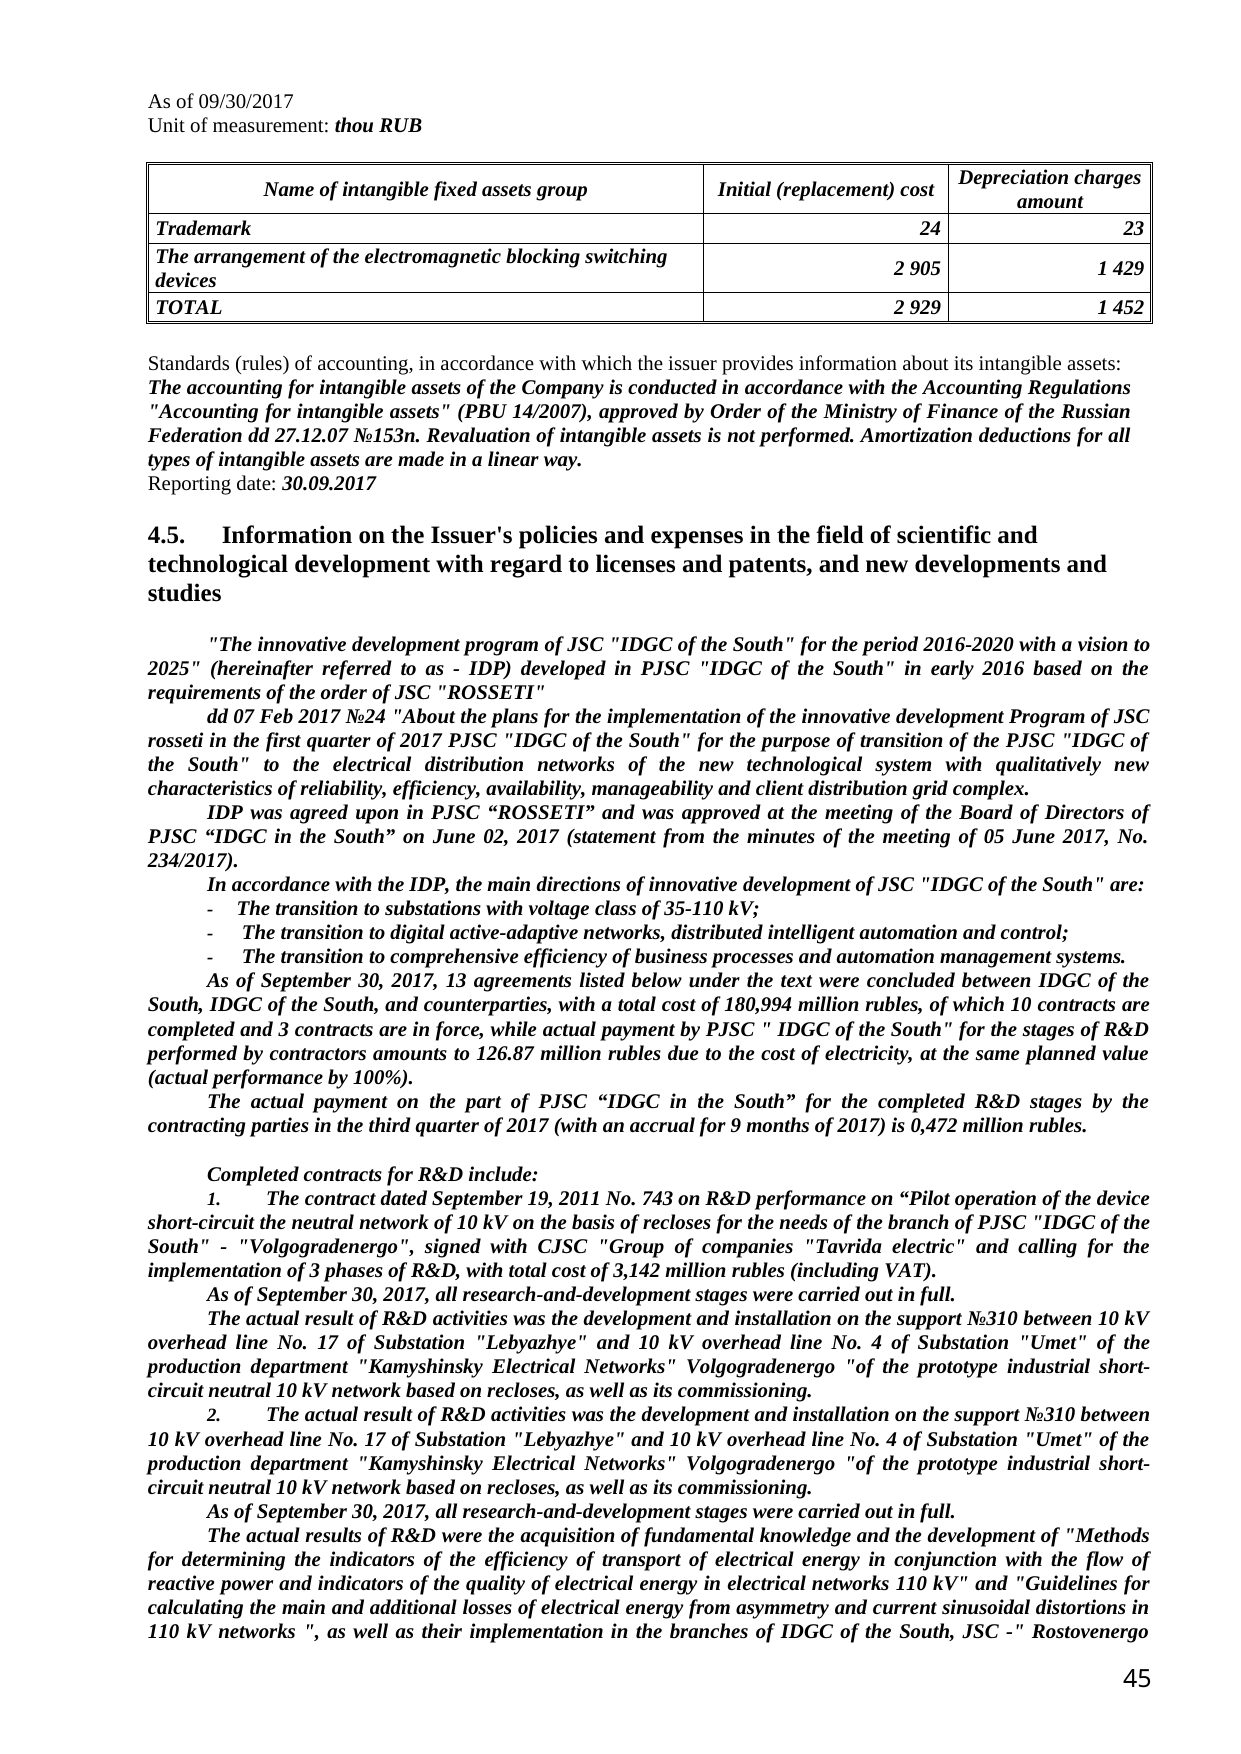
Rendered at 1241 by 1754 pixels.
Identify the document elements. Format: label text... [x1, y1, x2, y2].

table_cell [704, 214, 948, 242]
list Information on the Issuer's policies and expenses in the field of scientific and technological development with regard to licenses and patents, and new developments and studies [148, 520, 1151, 606]
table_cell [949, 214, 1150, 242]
text Standards (rules) of accounting, in accordance with which the issuer provides information about its intangible assets: [148, 351, 1133, 375]
text The actual payment on the part of PJSC “IDGC in the South” for the completed R&D stages by the contracting parties in the third quarter of 2017 (with an accrual for 9 months of 2017) is 0,472 million rubles. [148, 1089, 1151, 1137]
text As of September 30, 2017, all research-and-development stages were carried out in full. [148, 1282, 1151, 1306]
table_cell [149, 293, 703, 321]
text As of September 30, 2017, 13 agreements listed below under the text were concluded between IDGC of the South, IDGC of the South, and counterparties, with a total cost of 180,994 million rubles, of which 10 contracts are completed and 3 contracts are in force, while actual payment by PJSC " IDGC of the South" for the stages of R&D performed by contractors amounts to 126.87 million rubles due to the cost of electricity, at the same planned value (actual performance by 100%). [148, 968, 1151, 1089]
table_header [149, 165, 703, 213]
text In accordance with the IDP, the main directions of innovative development of JSC "IDGC of the South" are: [148, 872, 1151, 896]
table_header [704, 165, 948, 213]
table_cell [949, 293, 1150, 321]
list The actual result of R&D activities was the development and installation on the support №310 between 10 kV overhead line No. 17 of Substation "Lebyazhye" and 10 kV overhead line No. 4 of Substation "Umet" of the production department "Kamyshinsky Electrical Networks" Volgogradenergo "of the prototype industrial short-circuit neutral 10 kV network based on recloses, as well as its commissioning. [148, 1402, 1151, 1499]
list The transition to substations with voltage class of 35-110 kV; [148, 896, 1151, 920]
text Completed contracts for R&D include: [148, 1162, 1151, 1186]
text Unit of measurement: thou RUB [148, 113, 1151, 137]
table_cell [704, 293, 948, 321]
text IDP was agreed upon in PJSC “ROSSETI” and was approved at the meeting of the Board of Directors of PJSC “IDGC in the South” on June 02, 2017 (statement from the minutes of the meeting of 05 June 2017, No. 234/2017). [148, 800, 1151, 872]
text The accounting for intangible assets of the Company is conducted in accordance with the Accounting Regulations "Accounting for intangible assets" (PBU 14/2007), approved by Order of the Ministry of Finance of the Russian Federation dd 27.12.07 №153n. Revaluation of intangible assets is not performed. Amortization deductions for all types of intangible assets are made in a linear way. [148, 375, 1133, 471]
text dd 07 Feb 2017 №24 "About the plans for the implementation of the innovative development Program of JSC rosseti in the first quarter of 2017 PJSC "IDGC of the South" for the purpose of transition of the PJSC "IDGC of the South" to the electrical distribution networks of the new technological system with qualitatively new characteristics of reliability, efficiency, availability, manageability and client distribution grid complex. [148, 704, 1151, 800]
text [148, 1523, 1151, 1643]
text The actual result of R&D activities was the development and installation on the support №310 between 10 kV overhead line No. 17 of Substation "Lebyazhye" and 10 kV overhead line No. 4 of Substation "Umet" of the production department "Kamyshinsky Electrical Networks" Volgogradenergo "of the prototype industrial short-circuit neutral 10 kV network based on recloses, as well as its commissioning. [148, 1306, 1151, 1402]
list The contract dated September 19, 2011 No. 743 on R&D performance on “Pilot operation of the device short-circuit the neutral network of 10 kV on the basis of recloses for the needs of the branch of PJSC "IDGC of the South" - "Volgogradenergo", signed with CJSC "Group of companies "Tavrida electric" and calling for the implementation of 3 phases of R&D, with total cost of 3,142 million rubles (including VAT). [148, 1186, 1151, 1282]
list The transition to digital active-adaptive networks, distributed intelligent automation and control; [148, 920, 1151, 944]
text Reporting date: 30.09.2017 [148, 471, 1151, 495]
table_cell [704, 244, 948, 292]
text As of 09/30/2017 [148, 89, 1151, 113]
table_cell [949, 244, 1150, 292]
text "The innovative development program of JSC "IDGC of the South" for the period 2016-2020 with a vision to 2025" (hereinafter referred to as - IDP) developed in PJSC "IDGC of the South" in early 2016 based on the requirements of the order of JSC "ROSSETI" [148, 631, 1151, 704]
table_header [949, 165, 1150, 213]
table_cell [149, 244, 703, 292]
list The transition to comprehensive efficiency of business processes and automation management systems. [148, 944, 1151, 968]
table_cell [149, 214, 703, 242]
text As of September 30, 2017, all research-and-development stages were carried out in full. [148, 1499, 1151, 1523]
